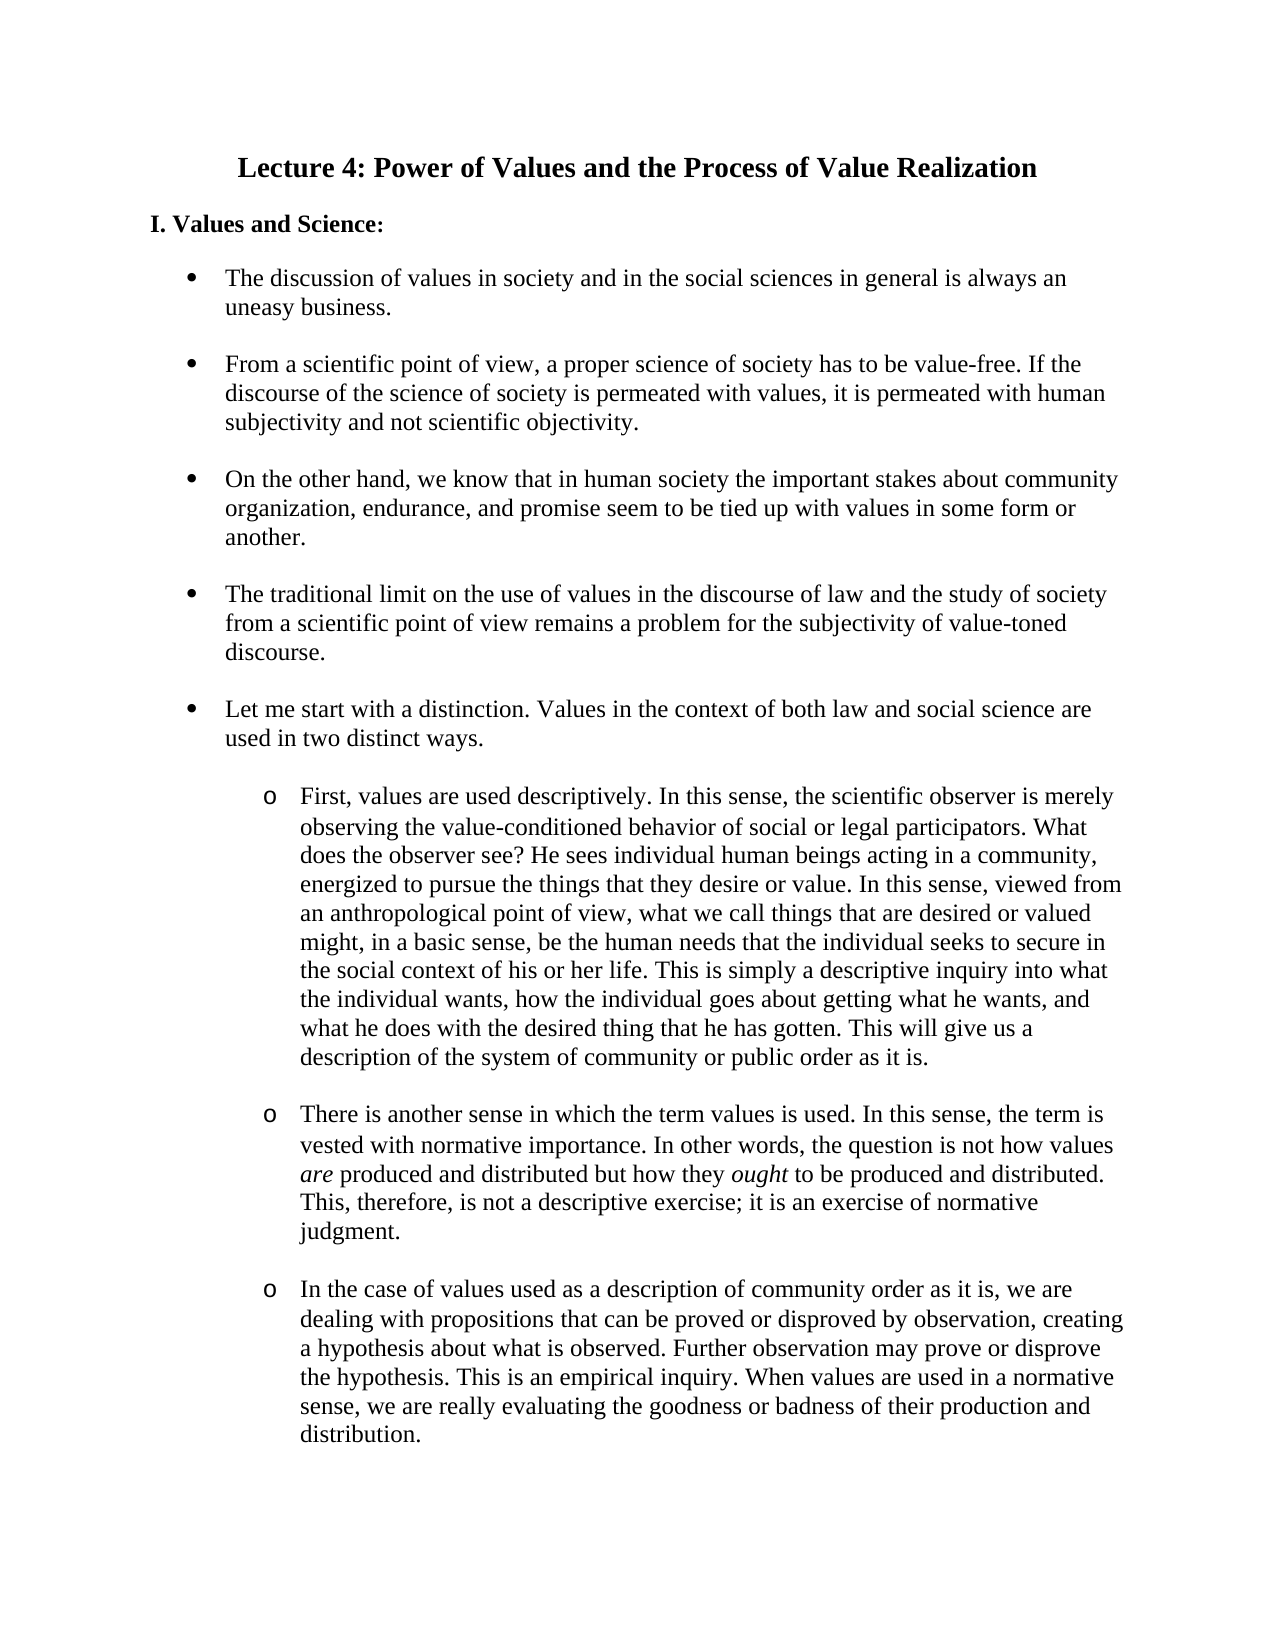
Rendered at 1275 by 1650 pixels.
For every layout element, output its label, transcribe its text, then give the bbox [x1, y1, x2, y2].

list First, values are used descriptively. In this sense, the scientific observer is merely observing the value-conditioned behavior of social or legal participators. What does the observer see? He sees individual human beings acting in a community, energized to pursue the things that they desire or value. In this sense, viewed from an anthropological point of view, what we call things that are desired or valued might, in a basic sense, be the human needs that the individual seeks to secure in the social context of his or her life. This is simply a descriptive inquiry into what the individual wants, how the individual goes about getting what he wants, and what he does with the desired thing that he has gotten. This will give us a description of the system of community or public order as it is. [262, 781, 1125, 1070]
list The traditional limit on the use of values in the discourse of law and the study of society from a scientific point of view remains a problem for the subjectivity of value-toned discourse. [187, 579, 1125, 666]
list In the case of values used as a description of community order as it is, we are dealing with propositions that can be proved or disproved by observation, creating a hypothesis about what is observed. Further observation may prove or disprove the hypothesis. This is an empirical inquiry. When values are used in a normative sense, we are really evaluating the goodness or badness of their production and distribution. [262, 1274, 1125, 1448]
text I. Values and Science: [150, 209, 1125, 238]
list Let me start with a distinction. Values in the context of both law and social science are used in two distinct ways. [187, 694, 1125, 752]
list On the other hand, we know that in human society the important stakes about community organization, endurance, and promise seem to be tied up with values in some form or another. [187, 464, 1125, 551]
list From a scientific point of view, a proper science of society has to be value-free. If the discourse of the science of society is permeated with values, it is permeated with human subjectivity and not scientific objectivity. [187, 349, 1125, 436]
text Lecture 4: Power of Values and the Process of Value Realization [150, 150, 1125, 183]
list There is another sense in which the term values is used. In this sense, the term is vested with normative importance. In other words, the question is not how values are produced and distributed but how they ought to be produced and distributed. This, therefore, is not a descriptive exercise; it is an exercise of normative judgment. [262, 1099, 1125, 1245]
list The discussion of values in society and in the social sciences in general is always an uneasy business. [187, 263, 1125, 321]
